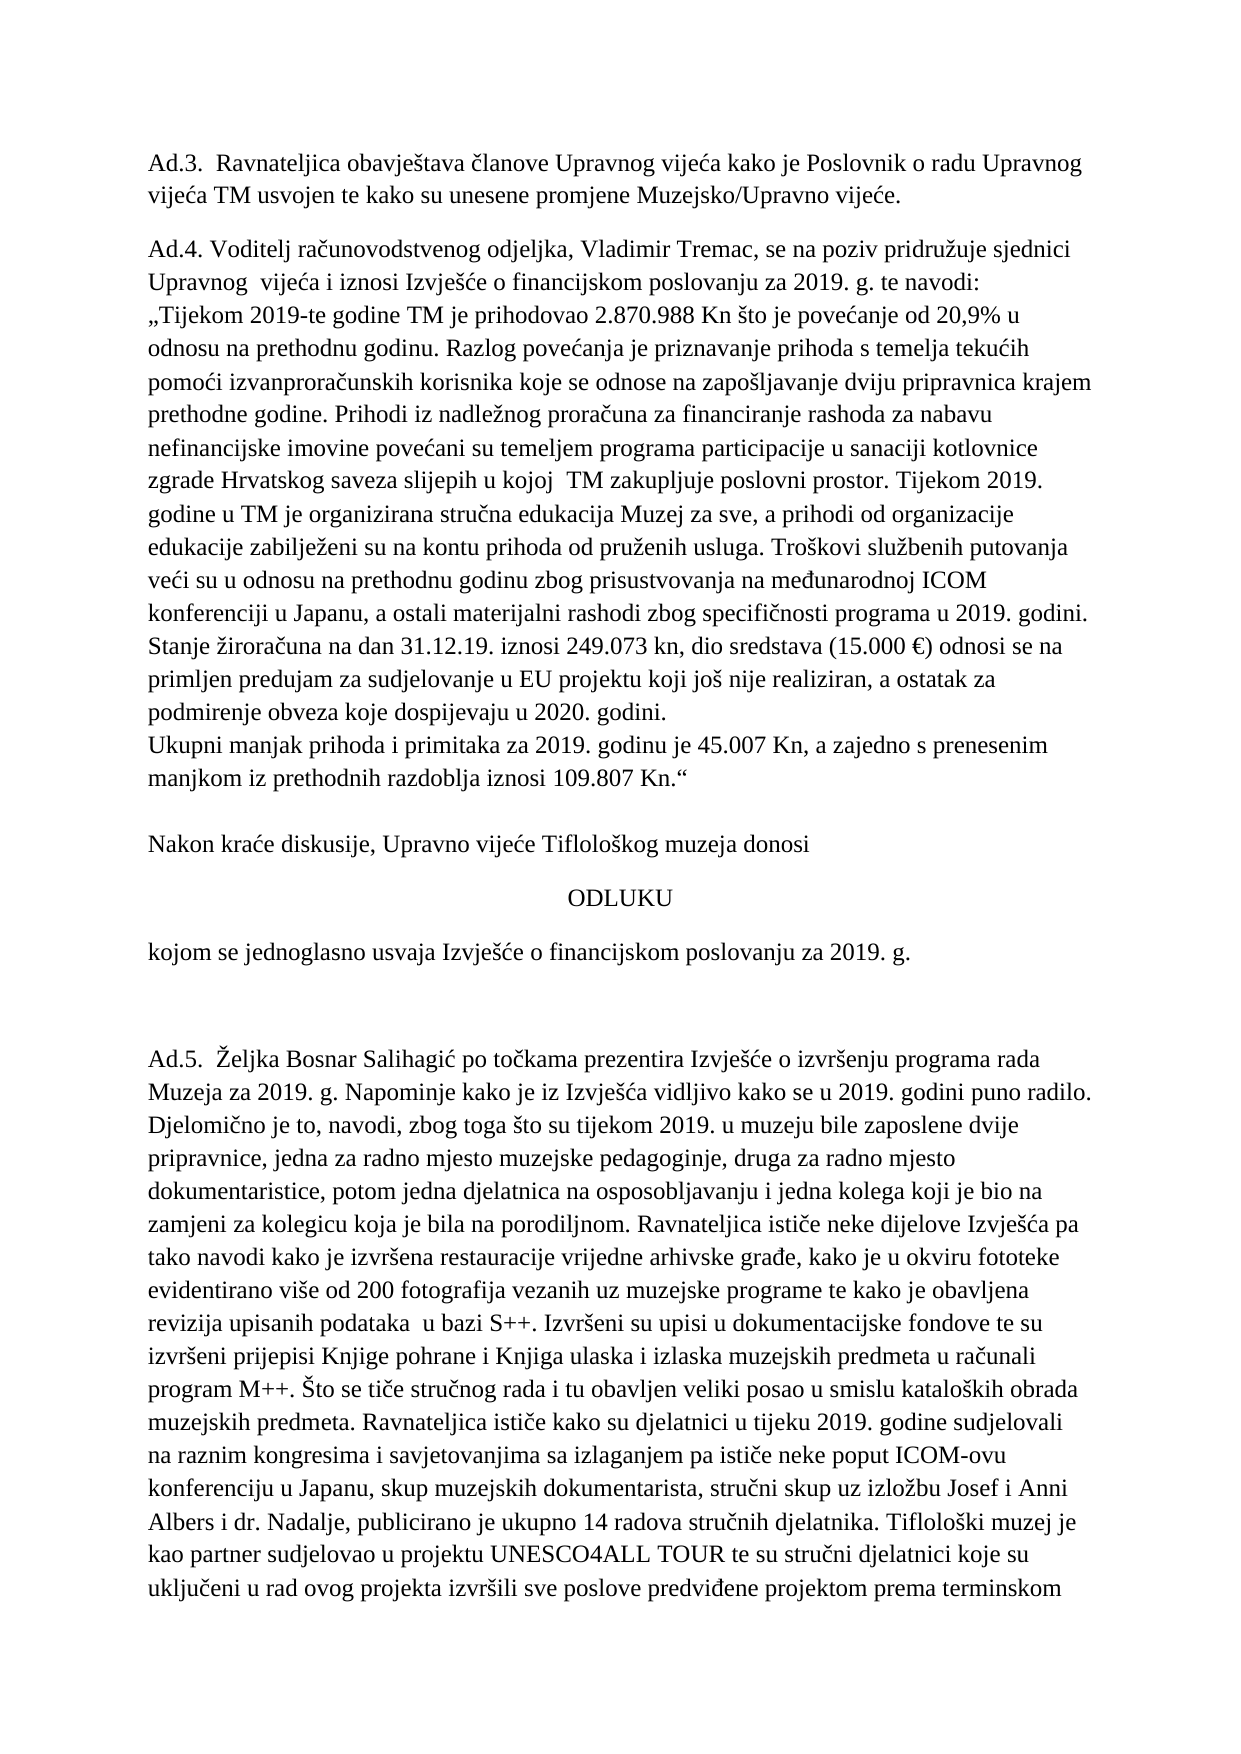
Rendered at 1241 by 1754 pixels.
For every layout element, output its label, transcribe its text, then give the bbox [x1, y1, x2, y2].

text „Tijekom 2019-te godine TM je prihodovao 2.870.988 Kn što je povećanje od 20,9% u odnosu na prethodnu godinu. Razlog povećanja je priznavanje prihoda s temelja tekućih pomoći izvanproračunskih korisnika koje se odnose na zapošljavanje dviju pripravnica krajem prethodne godine. Prihodi iz nadležnog proračuna za financiranje rashoda za nabavu nefinancijske imovine povećani su temeljem programa participacije u sanaciji kotlovnice zgrade Hrvatskog saveza slijepih u kojoj TM zakupljuje poslovni prostor. Tijekom 2019. godine u TM je organizirana stručna edukacija Muzej za sve, a prihodi od organizacije edukacije zabilježeni su na kontu prihoda od pruženih usluga. Troškovi službenih putovanja veći su u odnosu na prethodnu godinu zbog prisustvovanja na međunarodnoj ICOM konferenciji u Japanu, a ostali materijalni rashodi zbog specifičnosti programa u 2019. godini. [148, 301, 1093, 626]
text kojom se jednoglasno usvaja Izvješće o financijskom poslovanju za 2019. g. [148, 937, 1093, 965]
text ODLUKU [148, 883, 1093, 911]
text Stanje žiroračuna na dan 31.12.19. iznosi 249.073 kn, dio sredstava (15.000 €) odnosi se na primljen predujam za sudjelovanje u EU projektu koji još nije realiziran, a ostatak za podmirenje obveza koje dospijevaju u 2020. godini. [148, 631, 1093, 726]
text Ukupni manjak prihoda i primitaka za 2019. godinu je 45.007 Kn, a zajedno s prenesenim manjkom iz prethodnih razdoblja iznosi 109.807 Kn.“ [148, 730, 1093, 792]
text Ad.4. Voditelj računovodstvenog odjeljka, Vladimir Tremac, se na poziv pridružuje sjednici Upravnog vijeća i iznosi Izvješće o financijskom poslovanju za 2019. g. te navodi: [148, 234, 1093, 296]
text Ad.3. Ravnateljica obavještava članove Upravnog vijeća kako je Poslovnik o radu Upravnog vijeća TM usvojen te kako su unesene promjene Muzejsko/Upravno vijeće. [148, 148, 1093, 209]
text Nakon kraće diskusije, Upravno vijeće Tiflološkog muzeja donosi [148, 829, 1093, 858]
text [148, 1044, 1093, 1601]
